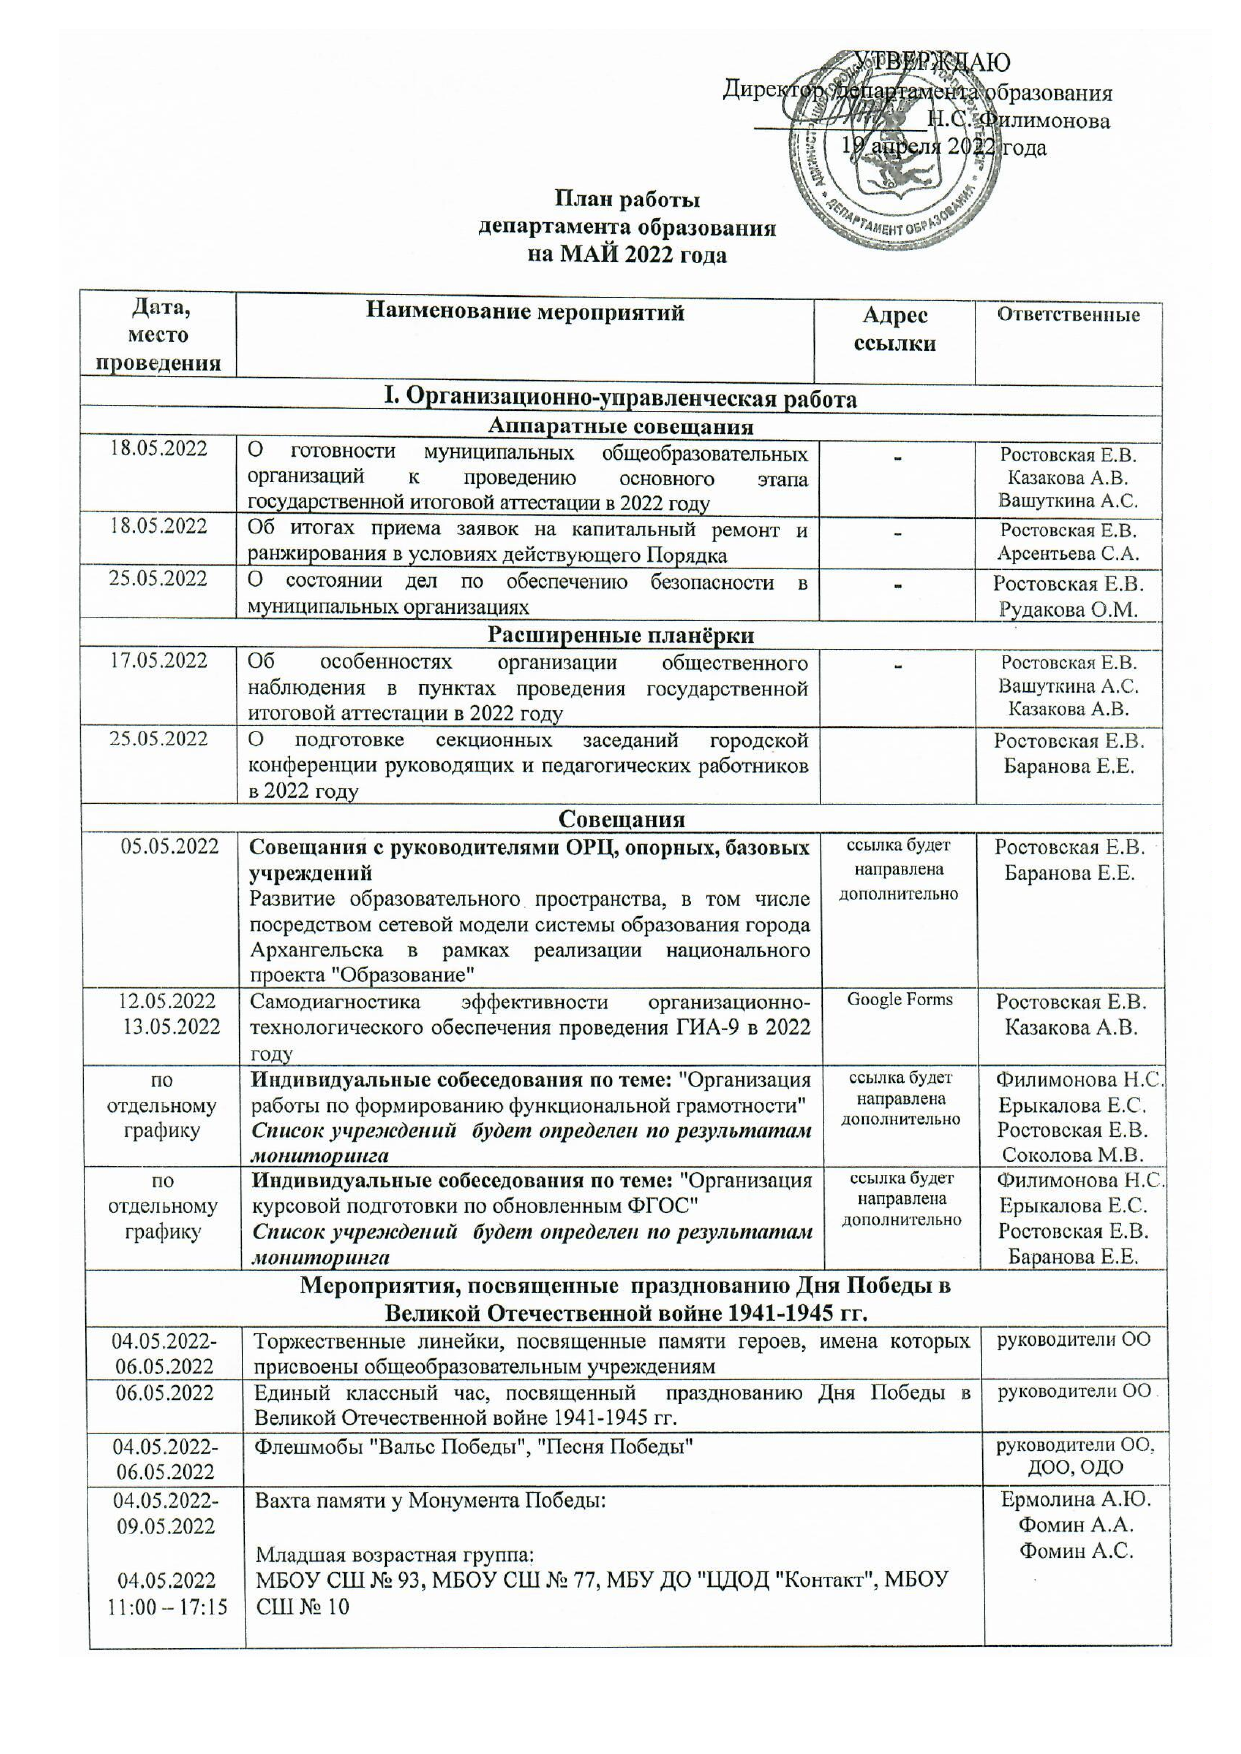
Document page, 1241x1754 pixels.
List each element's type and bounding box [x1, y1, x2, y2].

picture [59, 29, 1213, 1657]
